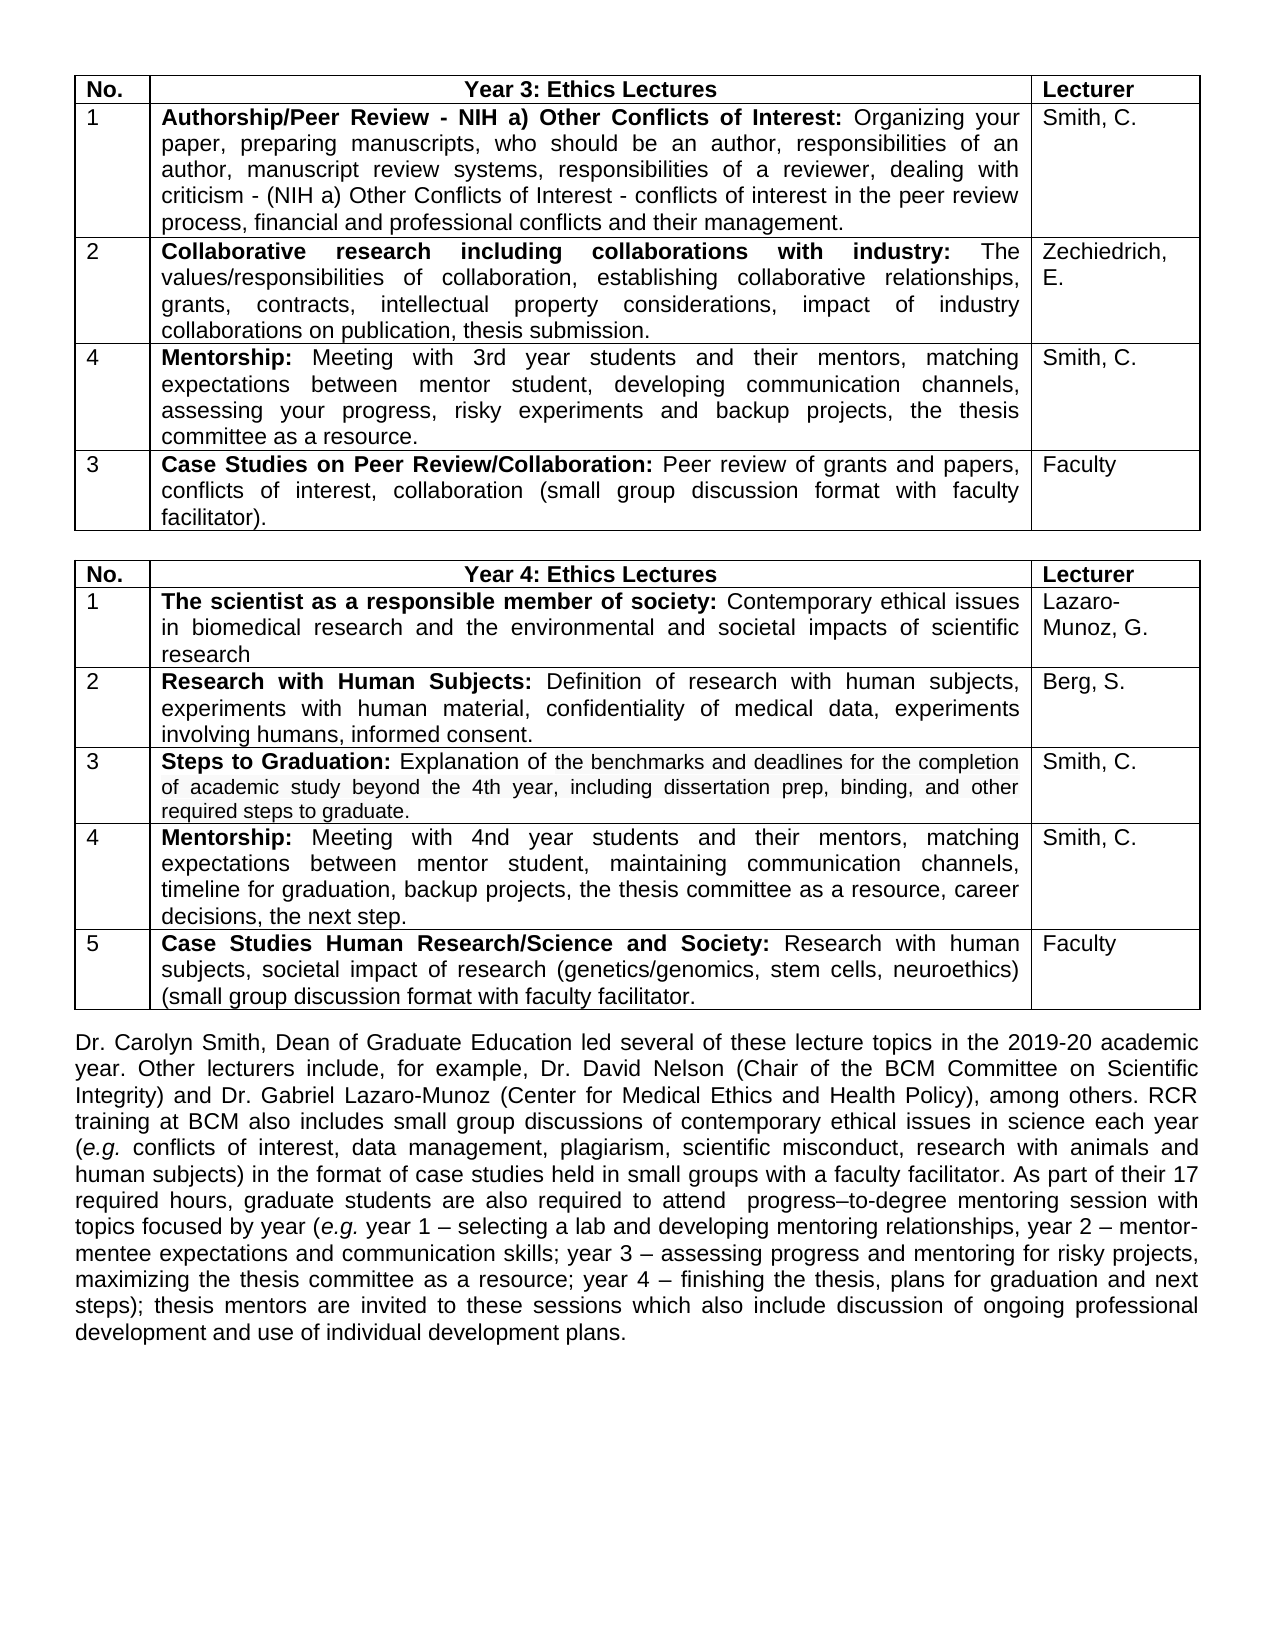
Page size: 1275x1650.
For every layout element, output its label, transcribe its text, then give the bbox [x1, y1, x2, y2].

table_cell Faculty [1032, 451, 1199, 530]
table_cell 4 [76, 344, 149, 450]
table_cell 3 [76, 748, 149, 822]
table_cell Smith, C. [1032, 344, 1199, 450]
table_cell 1 [76, 104, 149, 237]
table_cell Steps to Graduation: Explanation of the benchmarks and deadlines for the completion of academic study beyond the 4th year, including dissertation prep, binding, and other required steps to graduate. [151, 748, 1031, 822]
table_cell Case Studies Human Research/Science and Society: Research with human subjects, societal impact of research (genetics/genomics, stem cells, neuroethics) (small group discussion format with faculty facilitator. [151, 930, 1031, 1009]
table_cell The scientist as a responsible member of society: Contemporary ethical issues in biomedical research and the environmental and societal impacts of scientific research [151, 588, 1031, 667]
table_cell 4 [76, 824, 149, 929]
table_cell Authorship/Peer Review - NIH a) Other Conflicts of Interest: Organizing your paper, preparing manuscripts, who should be an author, responsibilities of an author, manuscript review systems, responsibilities of a reviewer, dealing with criticism - (NIH a) Other Conflicts of Interest - conflicts of interest in the peer review process, financial and professional conflicts and their management. [151, 104, 1031, 237]
table_cell 1 [76, 588, 149, 667]
table_header Year 4: Ethics Lectures [151, 561, 1031, 587]
table_cell Smith, C. [1032, 824, 1199, 929]
table_cell Mentorship: Meeting with 4nd year students and their mentors, matching expectations between mentor student, maintaining communication channels, timeline for graduation, backup projects, the thesis committee as a resource, career decisions, the next step. [151, 824, 1031, 929]
table_cell Collaborative research including collaborations with industry: The values/responsibilities of collaboration, establishing collaborative relationships, grants, contracts, intellectual property considerations, impact of industry collaborations on publication, thesis submission. [151, 238, 1031, 343]
table_cell 3 [76, 451, 149, 530]
table_header Lecturer [1032, 76, 1199, 102]
table_cell Case Studies on Peer Review/Collaboration: Peer review of grants and papers, conflicts of interest, collaboration (small group discussion format with faculty facilitator). [151, 451, 1031, 530]
table_cell 5 [76, 930, 149, 1009]
text Dr. Carolyn Smith, Dean of Graduate Education led several of these lecture topics in the 2019-20 academic year. Other lecturers include, for example, Dr. David Nelson (Chair of the BCM Committee on Scientific Integrity) and Dr. Gabriel Lazaro-Munoz (Center for Medical Ethics and Health Policy), among others. RCR training at BCM also includes small group discussions of contemporary ethical issues in science each year (e.g. conflicts of interest, data management, plagiarism, scientific misconduct, research with animals and human subjects) in the format of case studies held in small groups with a faculty facilitator. As part of their 17 required hours, graduate students are also required to attend progress–to-degree mentoring session with topics focused by year (e.g. year 1 – selecting a lab and developing mentoring relationships, year 2 – mentor-mentee expectations and communication skills; year 3 – assessing progress and mentoring for risky projects, maximizing the thesis committee as a resource; year 4 – finishing the thesis, plans for graduation and next steps); thesis mentors are invited to these sessions which also include discussion of ongoing professional development and use of individual development plans. [75, 1029, 1200, 1345]
table_cell Smith, C. [1032, 748, 1199, 822]
table_cell Smith, C. [1032, 104, 1199, 237]
table_header No. [76, 76, 149, 102]
table_cell Berg, S. [1032, 668, 1199, 747]
table_header Year 3: Ethics Lectures [151, 76, 1031, 102]
table_cell Research with Human Subjects: Definition of research with human subjects, experiments with human material, confidentiality of medical data, experiments involving humans, informed consent. [151, 668, 1031, 747]
table_header No. [76, 561, 149, 587]
table_header Lecturer [1032, 561, 1199, 587]
table_cell 2 [76, 668, 149, 747]
table_cell Mentorship: Meeting with 3rd year students and their mentors, matching expectations between mentor student, developing communication channels, assessing your progress, risky experiments and backup projects, the thesis committee as a resource. [151, 344, 1031, 450]
table_cell Zechiedrich, E. [1032, 238, 1199, 343]
table_cell Lazaro-Munoz, G. [1032, 588, 1199, 667]
table_cell 2 [76, 238, 149, 343]
table_cell Faculty [1032, 930, 1199, 1009]
